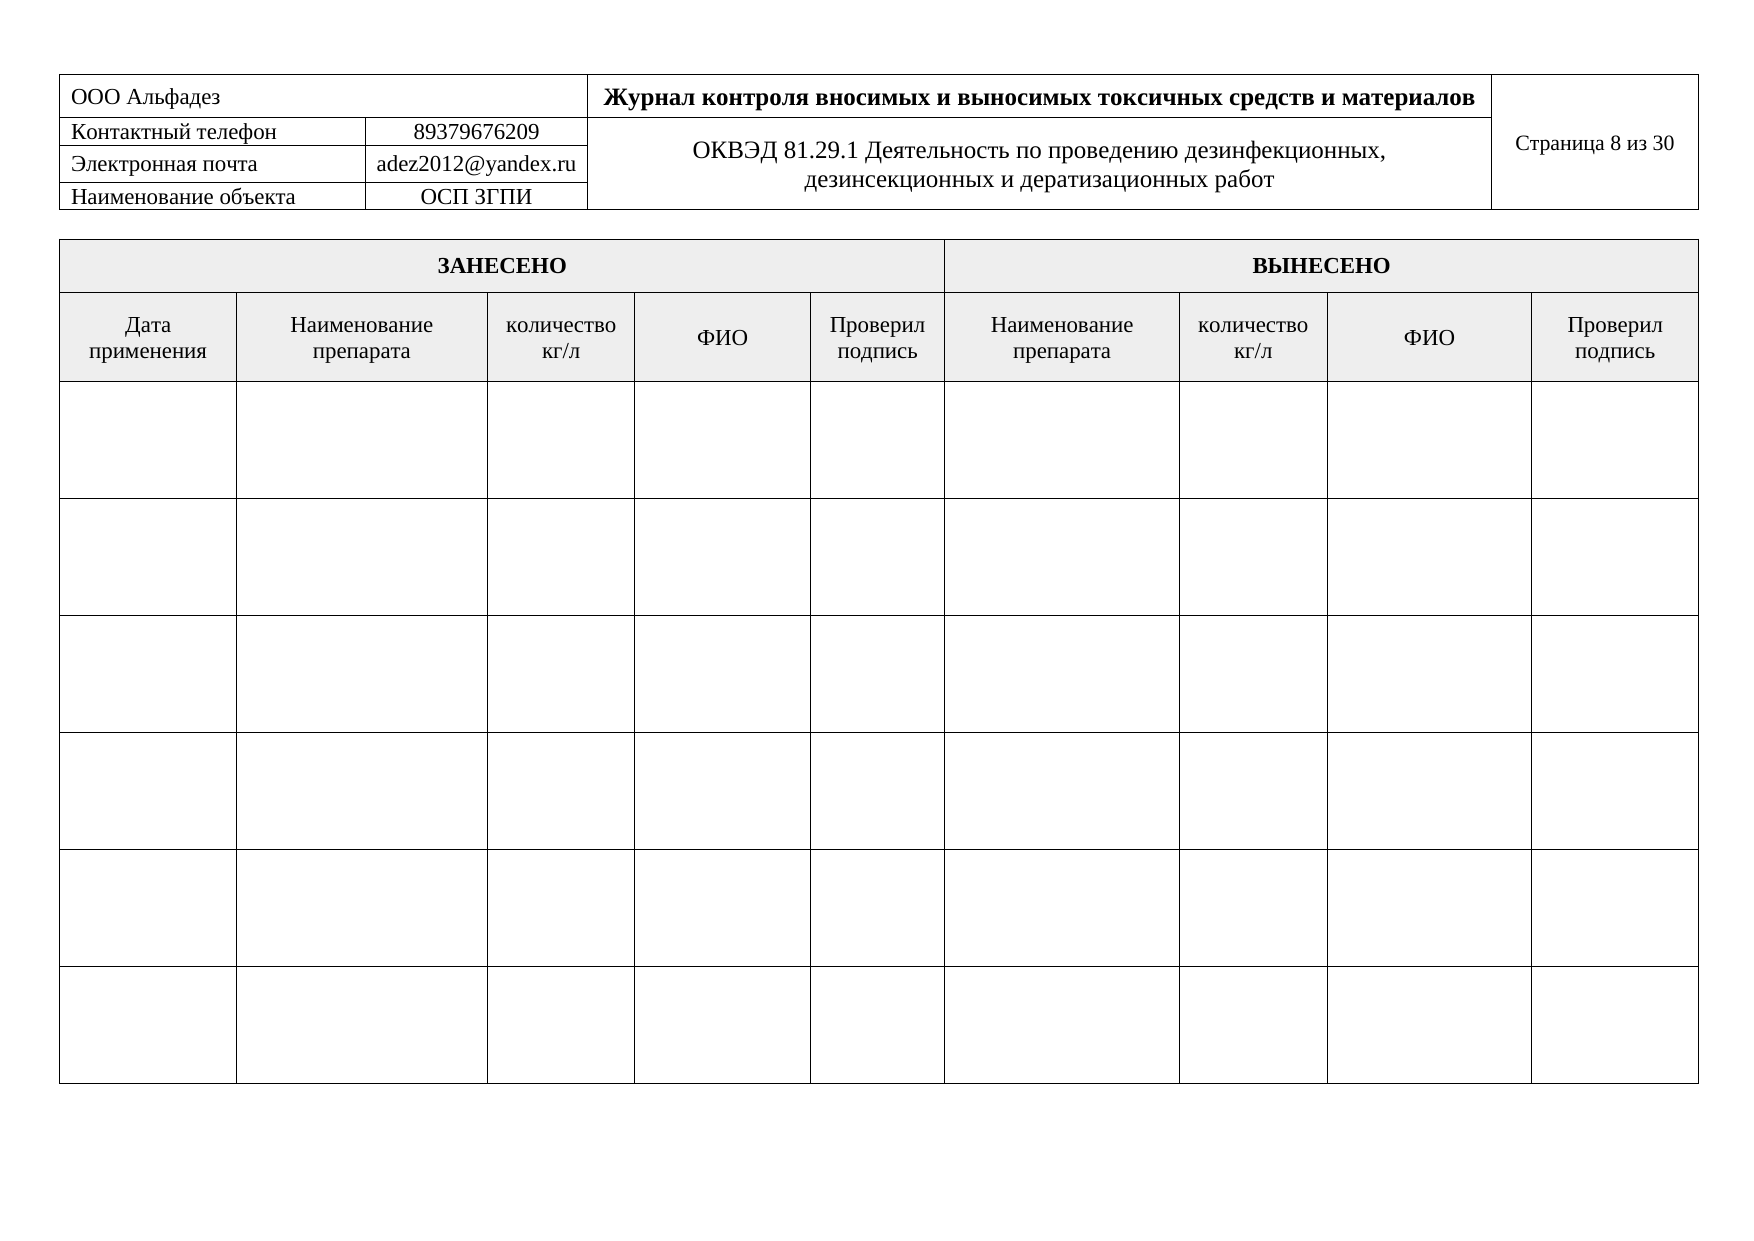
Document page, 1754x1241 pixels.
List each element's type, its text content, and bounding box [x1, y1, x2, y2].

table_cell [635, 733, 810, 849]
table_cell [945, 382, 1179, 498]
table_cell [635, 967, 810, 1082]
table_cell [1180, 616, 1327, 732]
table_cell [237, 967, 487, 1082]
table_header ЗАНЕСЕНО [60, 240, 944, 292]
table_cell [1328, 733, 1531, 849]
table_cell Проверил подпись [1532, 293, 1698, 381]
table_cell [60, 967, 236, 1082]
table_cell [1328, 850, 1531, 966]
table_cell Наименование препарата [945, 293, 1179, 381]
table_cell [811, 967, 944, 1082]
table_cell [1328, 616, 1531, 732]
table_cell [60, 616, 236, 732]
table_cell Дата применения [60, 293, 236, 381]
table_cell [1180, 499, 1327, 615]
table_cell [1532, 382, 1698, 498]
table_cell [811, 733, 944, 849]
table_cell [488, 382, 634, 498]
table_cell [1532, 733, 1698, 849]
table_cell [488, 733, 634, 849]
table_cell [1532, 850, 1698, 966]
table_cell количество кг/л [1180, 293, 1327, 381]
table_cell [1180, 733, 1327, 849]
table_cell [635, 382, 810, 498]
table_cell [811, 616, 944, 732]
table_cell [1532, 616, 1698, 732]
table_cell [945, 733, 1179, 849]
table_cell [635, 616, 810, 732]
table_cell [1180, 382, 1327, 498]
table_cell [488, 850, 634, 966]
table_cell [1328, 967, 1531, 1082]
table_cell [488, 967, 634, 1082]
table_cell [811, 382, 944, 498]
table_cell [237, 499, 487, 615]
table_cell Проверил подпись [811, 293, 944, 381]
table_cell [811, 499, 944, 615]
table_cell [1532, 967, 1698, 1082]
table_cell ФИО [635, 293, 810, 381]
table_cell [945, 850, 1179, 966]
table_cell [1532, 499, 1698, 615]
table_cell [237, 616, 487, 732]
table_cell Наименование препарата [237, 293, 487, 381]
table_cell [488, 499, 634, 615]
table_cell [237, 850, 487, 966]
table_cell [237, 733, 487, 849]
table_cell [635, 499, 810, 615]
table_cell ФИО [1328, 293, 1531, 381]
table_cell [237, 382, 487, 498]
table_cell [488, 616, 634, 732]
table_cell [60, 382, 236, 498]
table_cell количество кг/л [488, 293, 634, 381]
table_header ВЫНЕСЕНО [945, 240, 1698, 292]
table_cell [60, 733, 236, 849]
table_cell [1180, 850, 1327, 966]
table_cell [945, 616, 1179, 732]
table_cell [635, 850, 810, 966]
table_cell [60, 850, 236, 966]
table_cell [945, 967, 1179, 1082]
table_cell [1328, 499, 1531, 615]
table_cell [1180, 967, 1327, 1082]
table_cell [945, 499, 1179, 615]
table_cell [60, 499, 236, 615]
table_cell [811, 850, 944, 966]
table_cell [1328, 382, 1531, 498]
